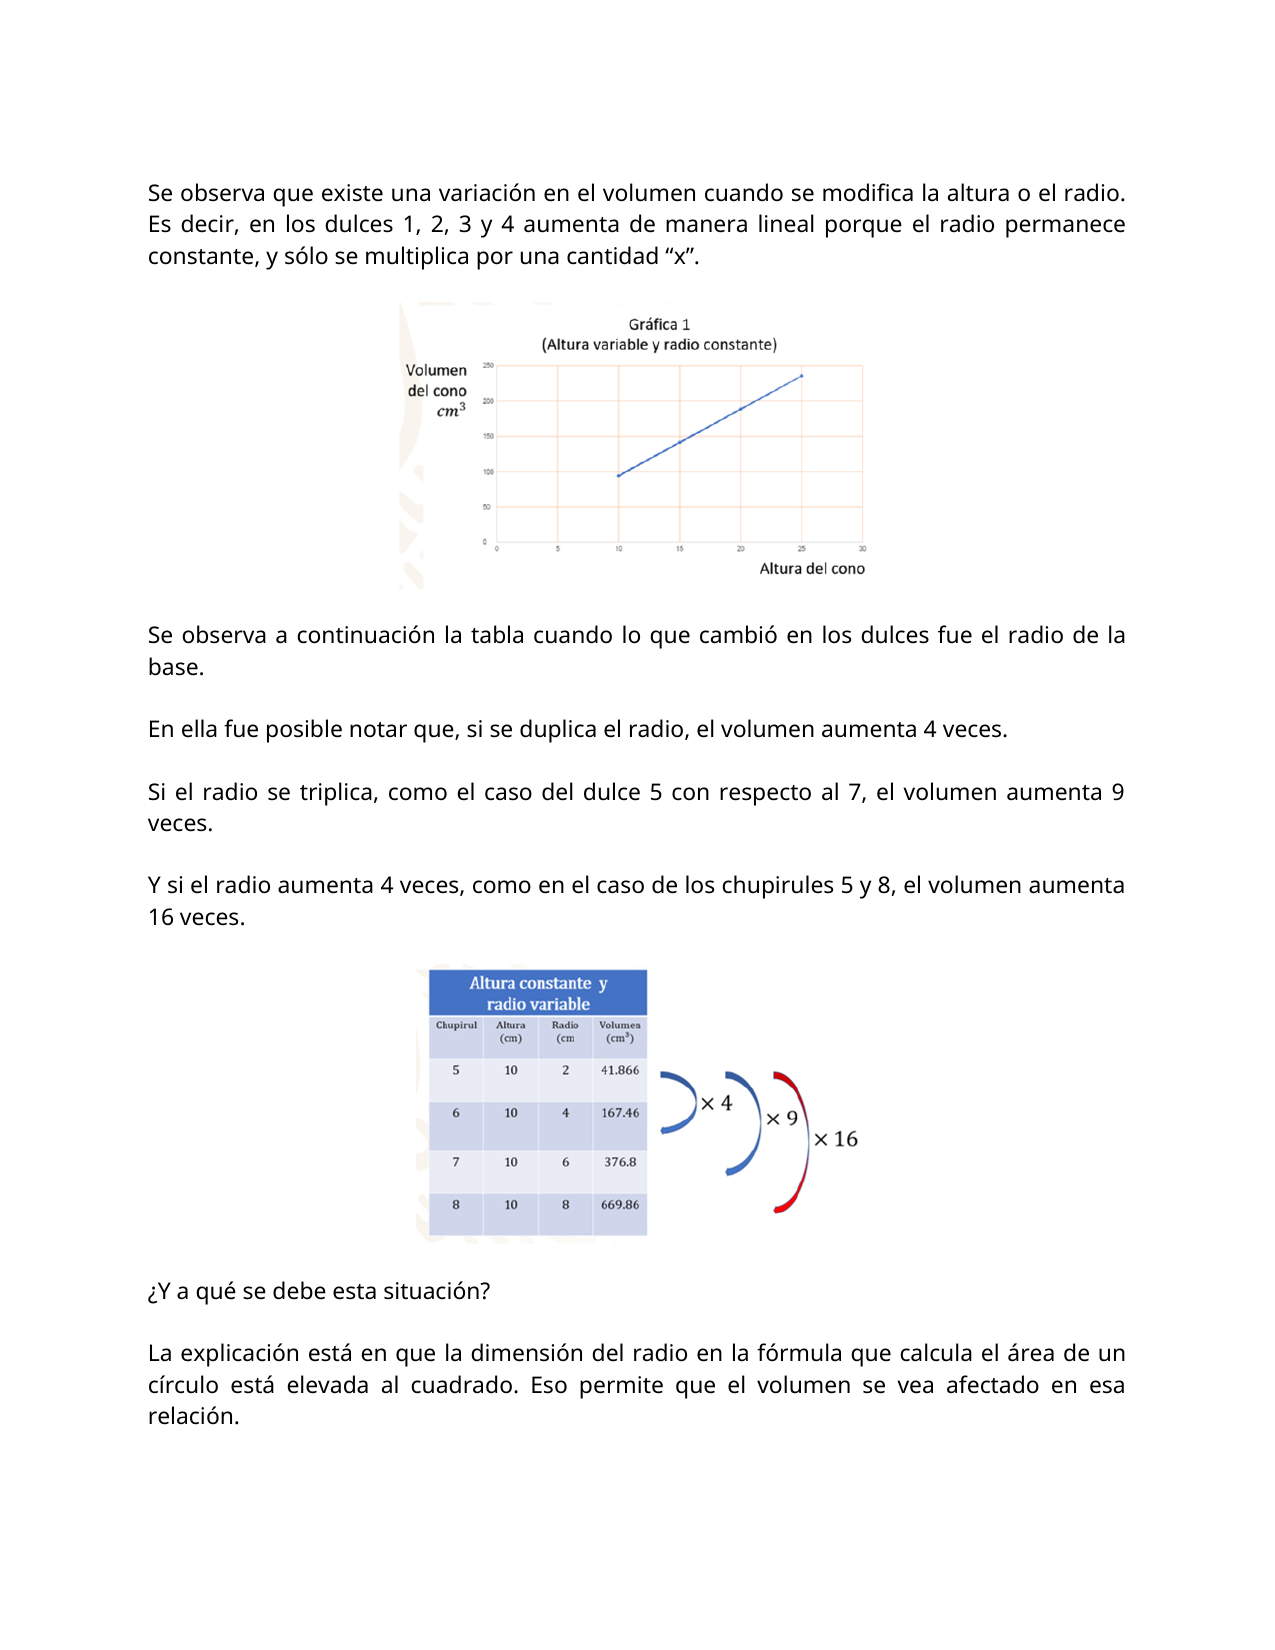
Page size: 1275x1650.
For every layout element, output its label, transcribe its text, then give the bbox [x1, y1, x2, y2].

text Si el radio se triplica, como el caso del dulce 5 con respecto al 7, el volumen aumenta 9 veces. [148, 776, 1127, 838]
text Y si el radio aumenta 4 veces, como en el caso de los chupirules 5 y 8, el volumen aumenta 16 veces. [148, 869, 1127, 932]
picture [414, 963, 861, 1244]
text La explicación está en que la dimensión del radio en la fórmula que calcula el área de un círculo está elevada al cuadrado. Eso permite que el volumen se vea afectado en esa relación. [148, 1337, 1127, 1431]
text ¿Y a qué se debe esta situación? [148, 1275, 1127, 1306]
text Se observa que existe una variación en el volumen cuando se modifica la altura o el radio. Es decir, en los dulces 1, 2, 3 y 4 aumenta de manera lineal porque el radio permanece constante, y sólo se multiplica por una cantidad “x”. [148, 177, 1127, 271]
picture [399, 302, 876, 589]
text Se observa a continuación la tabla cuando lo que cambió en los dulces fue el radio de la base. [148, 619, 1127, 682]
text En ella fue posible notar que, si se duplica el radio, el volumen aumenta 4 veces. [148, 713, 1127, 744]
